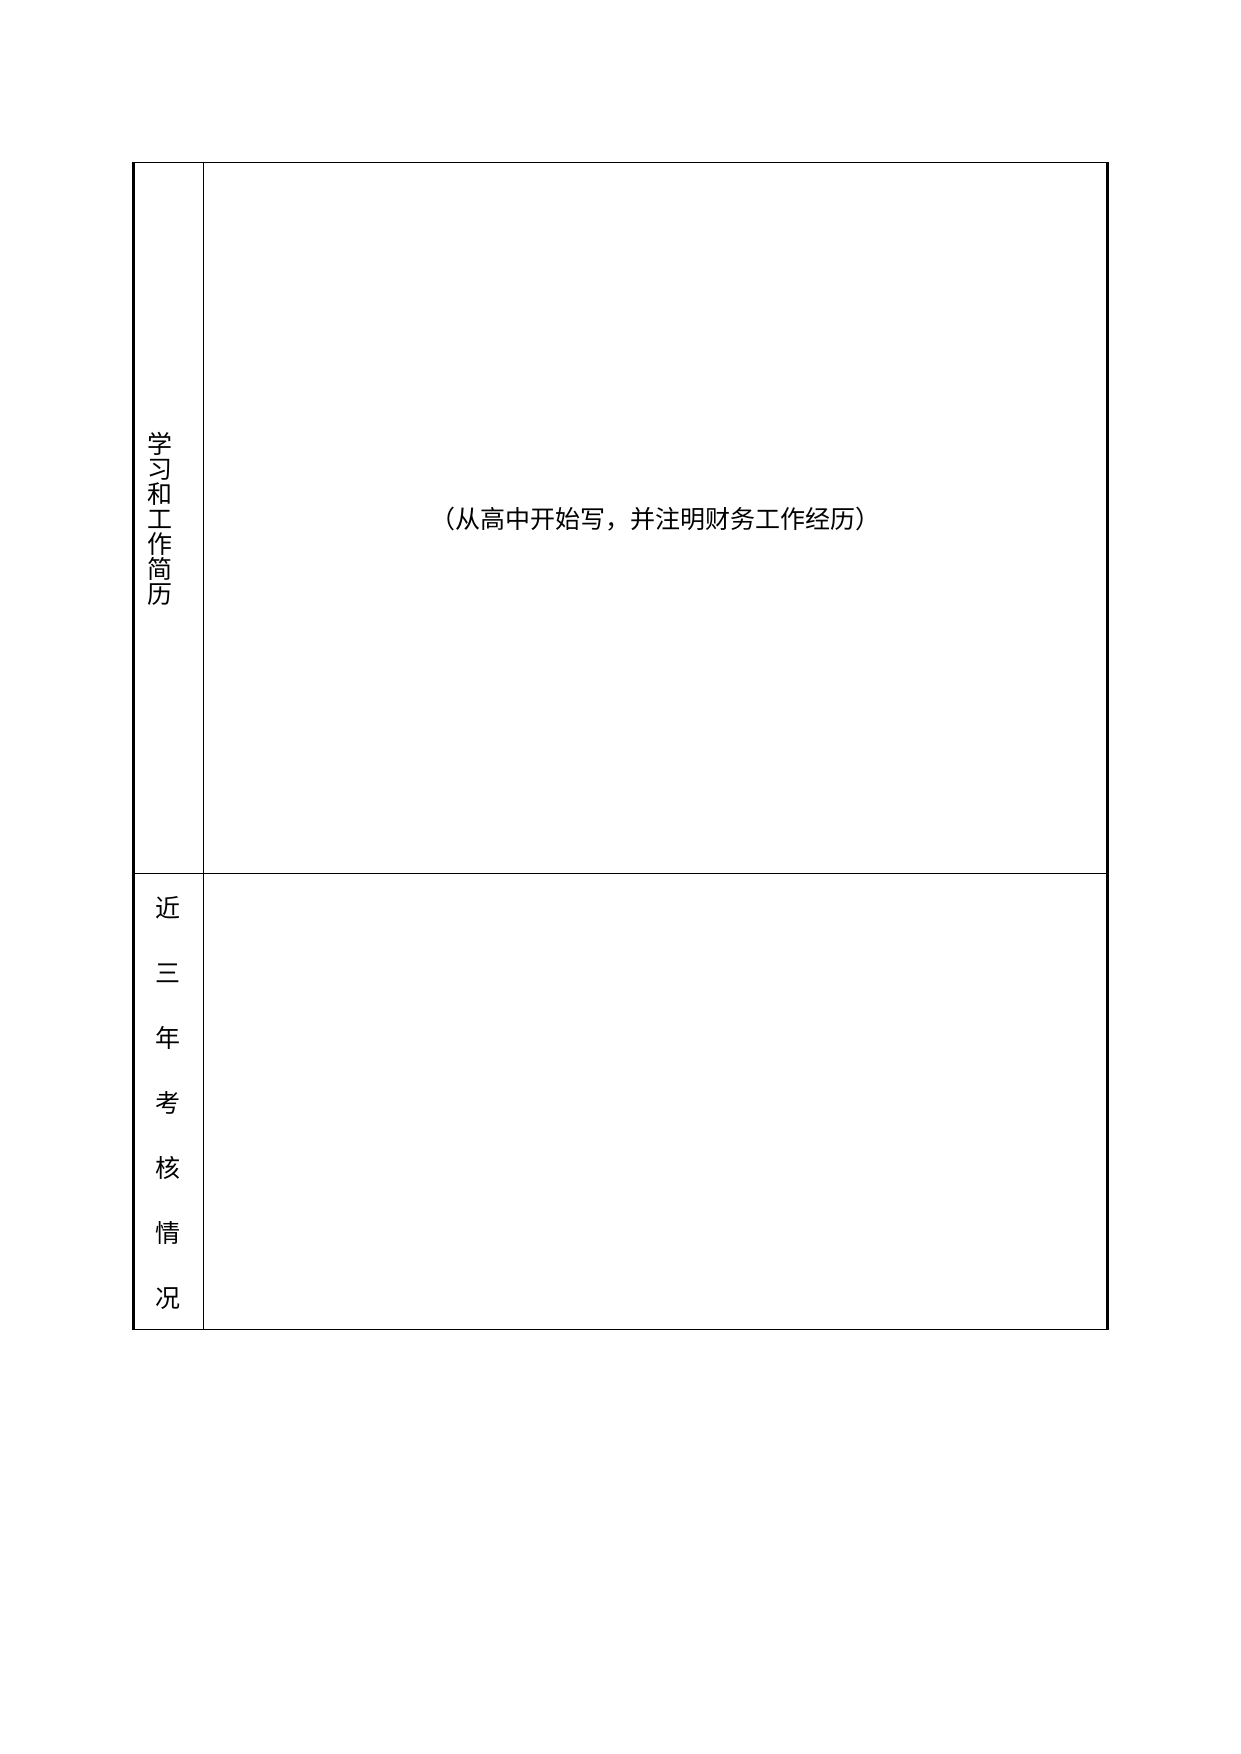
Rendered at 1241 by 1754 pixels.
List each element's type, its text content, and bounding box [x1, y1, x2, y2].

table_cell 近 三 年 考 核 情 况 [135, 874, 203, 1329]
table_cell 学习和工作简历 [135, 163, 203, 873]
table_cell [204, 874, 1106, 1329]
table_cell （从高中开始写，并注明财务工作经历） [204, 163, 1106, 873]
